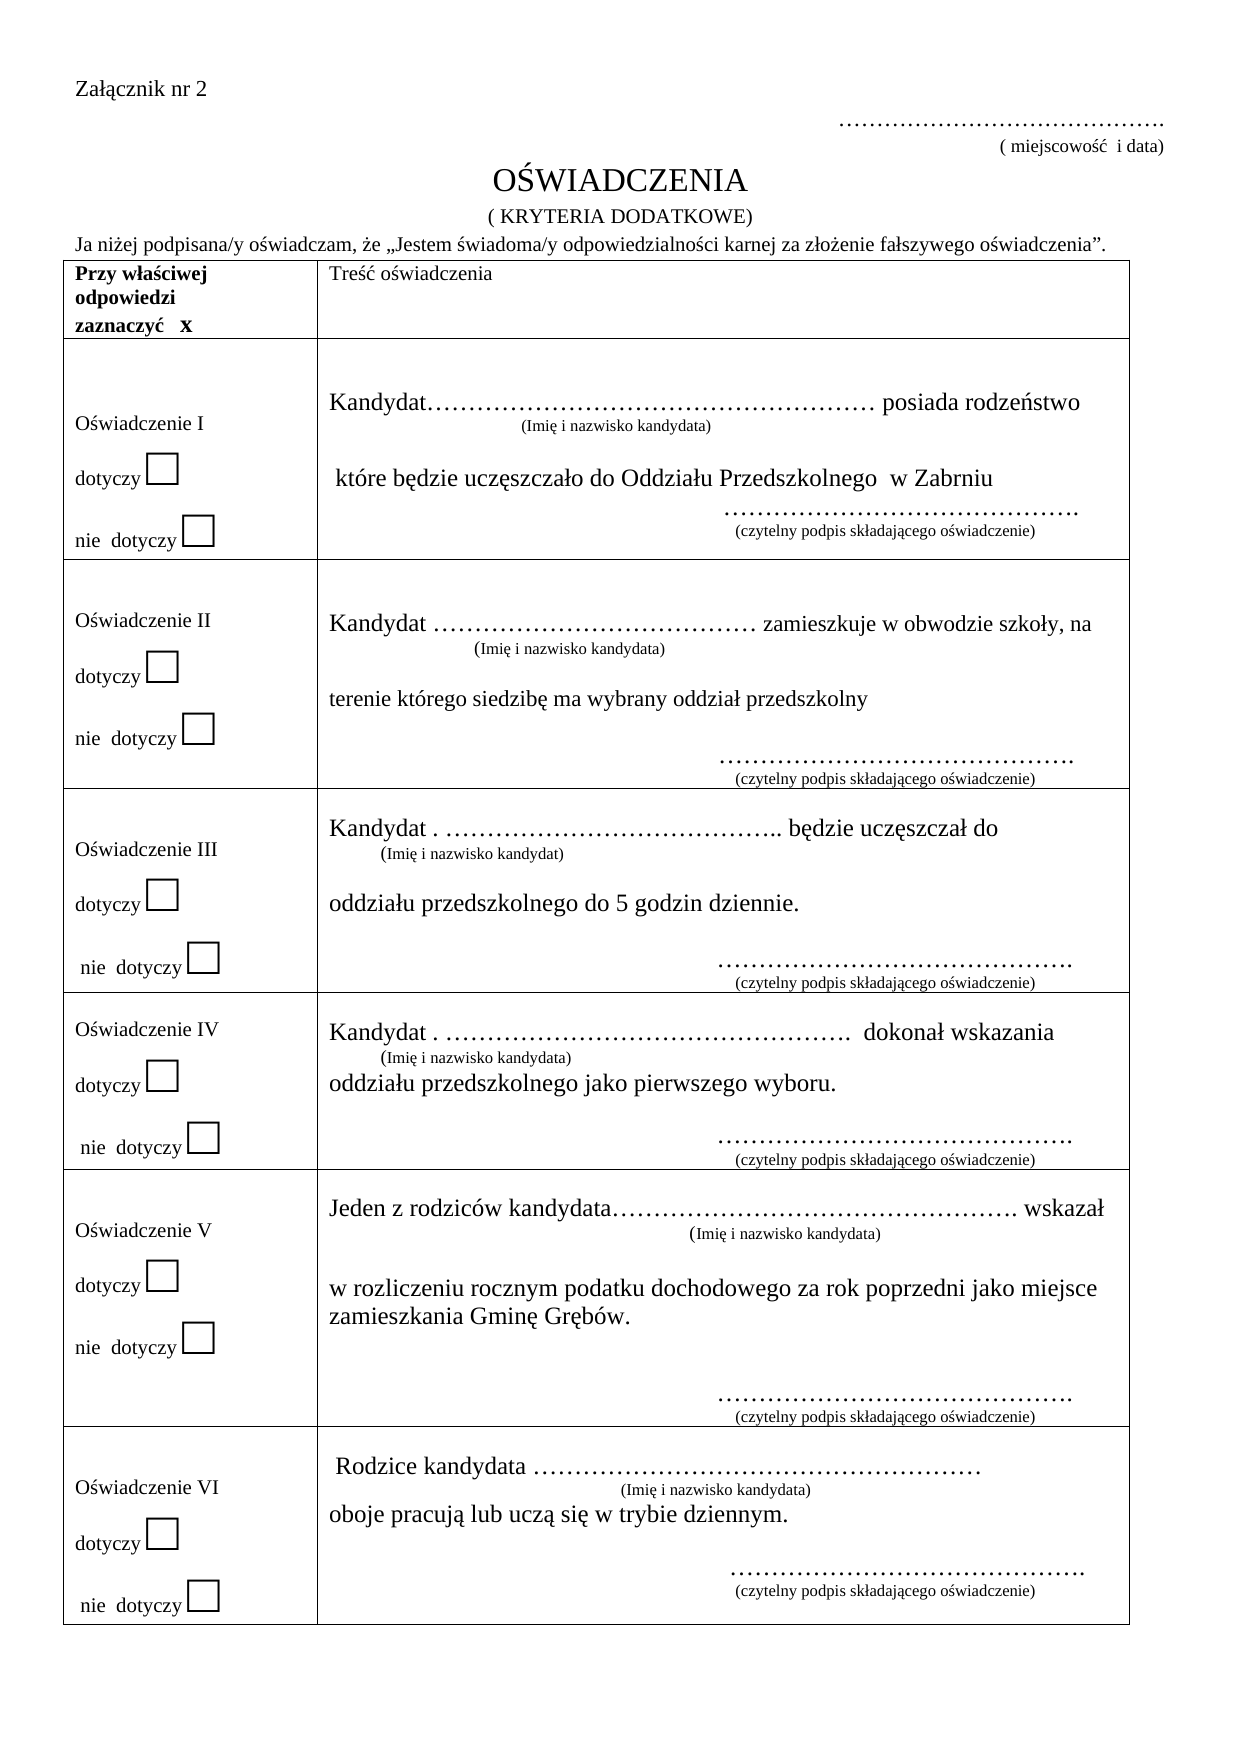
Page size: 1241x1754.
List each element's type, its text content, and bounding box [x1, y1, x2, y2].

table_cell Oświadczenie V dotyczy □ nie dotyczy □ [64, 1170, 317, 1426]
table_cell Oświadczenie IV dotyczy □ nie dotyczy □ [64, 993, 317, 1168]
table_cell Oświadczenie II dotyczy □ nie dotyczy □ [64, 560, 317, 788]
text ( KRYTERIA DODATKOWE) [75, 204, 1165, 228]
table_cell Kandydat ………………………………… zamieszkuje w obwodzie szkoły, na (Imię i nazwisko kandydata) terenie którego siedzibę ma wybrany oddział przedszkolny ……………………………………. (czytelny podpis składającego oświadczenie) [318, 560, 1129, 788]
text ( miejscowość i data) [75, 135, 1165, 157]
table_cell Kandydat……………………………………………… posiada rodzeństwo (Imię i nazwisko kandydata) które będzie uczęszczało do Oddziału Przedszkolnego w Zabrniu ……………………………………. (czytelny podpis składającego oświadczenie) [318, 339, 1129, 559]
table_header Treść oświadczenia [318, 261, 1129, 337]
text OŚWIADCZENIA [75, 160, 1165, 198]
table_cell Oświadczenie I dotyczy □ nie dotyczy □ [64, 339, 317, 559]
table_cell Kandydat . …………………………………………. dokonał wskazania (Imię i nazwisko kandydata) oddziału przedszkolnego jako pierwszego wyboru. ……………………………………. (czytelny podpis składającego oświadczenie) [318, 993, 1129, 1168]
text Załącznik nr 2 [75, 75, 1165, 101]
table_cell Oświadczenie III dotyczy □ nie dotyczy □ [64, 789, 317, 992]
table_cell Oświadczenie VI dotyczy □ nie dotyczy □ [64, 1427, 317, 1624]
table_cell Jeden z rodziców kandydata…………………………………………. wskazał (Imię i nazwisko kandydata) w rozliczeniu rocznym podatku dochodowego za rok poprzedni jako miejsce zamieszkania Gminę Grębów. ……………………………………. (czytelny podpis składającego oświadczenie) [318, 1170, 1129, 1426]
table_cell Rodzice kandydata ……………………………………………… (Imię i nazwisko kandydata) oboje pracują lub uczą się w trybie dziennym. ……………………………………. (czytelny podpis składającego oświadczenie) [318, 1427, 1129, 1624]
table_header Przy właściwej odpowiedzi zaznaczyć x [64, 261, 317, 337]
text Ja niżej podpisana/y oświadczam, że „Jestem świadoma/y odpowiedzialności karnej za złożenie fałszywego oświadczenia”. [75, 232, 1165, 256]
text ……………………………………. [75, 105, 1165, 132]
table_cell Kandydat . ………………………………….. będzie uczęszczał do (Imię i nazwisko kandydat) oddziału przedszkolnego do 5 godzin dziennie. ……………………………………. (czytelny podpis składającego oświadczenie) [318, 789, 1129, 992]
